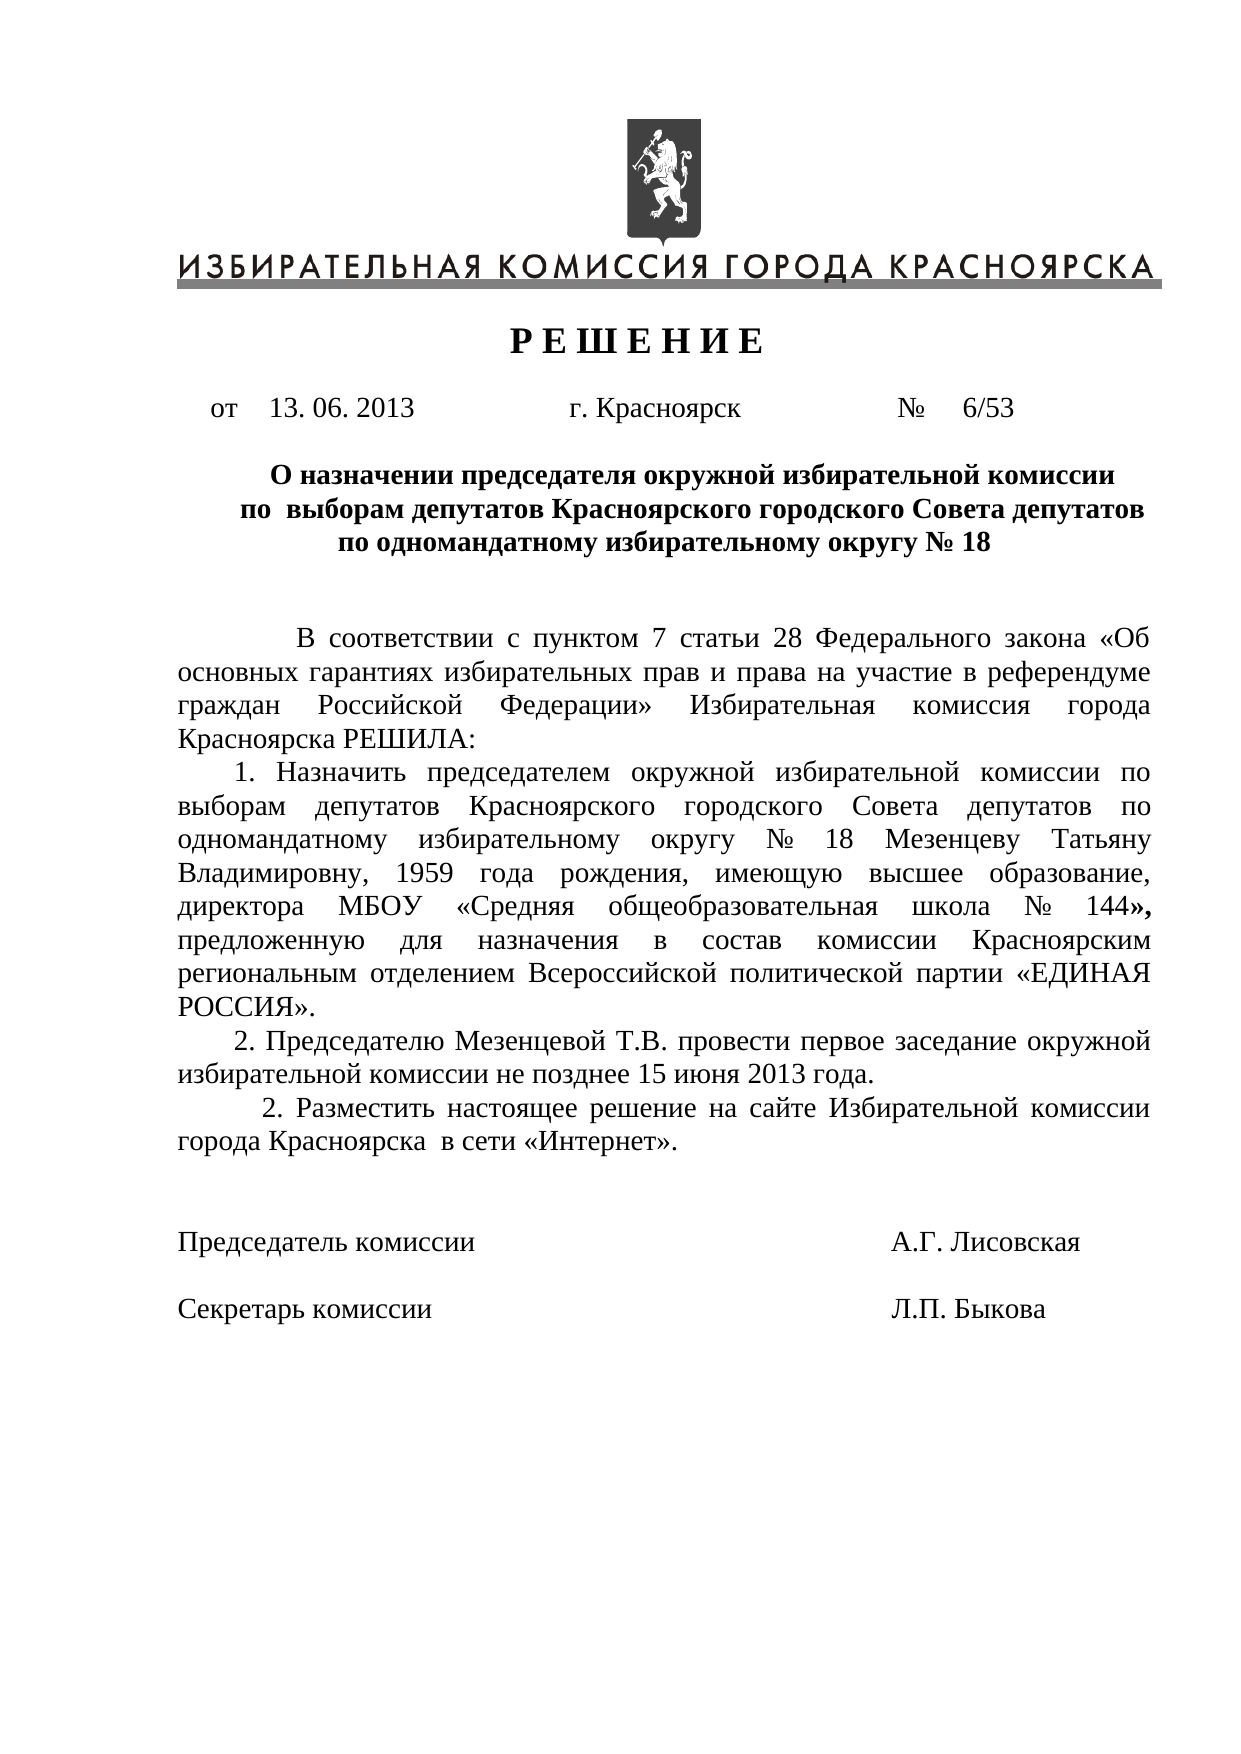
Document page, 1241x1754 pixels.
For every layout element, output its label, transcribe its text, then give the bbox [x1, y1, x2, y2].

subtitle по выборам депутатов Красноярского городского Совета депутатов по одномандатному избирательному округу № 18 [177, 491, 1152, 558]
text 2. Председателю Мезенцевой Т.В. провести первое заседание окружной избирательной комиссии не позднее 15 июня 2013 года. [177, 1023, 1152, 1090]
table_header от [190, 390, 257, 424]
table_header г. Красноярск [439, 390, 871, 424]
subtitle Секретарь комиссии Л.П. Быкова [177, 1291, 1152, 1324]
text В соответствии с пунктом 7 статьи 28 Федерального закона «Об основных гарантиях избирательных прав и права на участие в референдуме граждан Российской Федерации» Избирательная комиссия города Красноярска РЕШИЛА: [177, 620, 1152, 754]
table_header 6/53 [951, 390, 1139, 424]
text 2. Разместить настоящее решение на сайте Избирательной комиссии города Красноярска в сети «Интернет». [177, 1090, 1152, 1157]
table_header № [871, 390, 951, 424]
subtitle Председатель комиссии А.Г. Лисовская [177, 1224, 1152, 1257]
text 1. Назначить председателем окружной избирательной комиссии по выборам депутатов Красноярского городского Совета депутатов по одномандатному избирательному округу № 18 Мезенцеву Татьяну Владимировну, 1959 года рождения, имеющую высшее образование, директора МБОУ «Средняя общеобразовательная школа № 144», предложенную для назначения в состав комиссии Красноярским региональным отделением Всероссийской политической партии «ЕДИНАЯ РОССИЯ». [177, 754, 1152, 1023]
text Р Е Ш Е Н И Е [177, 318, 1095, 390]
subtitle О назначении председателя окружной избирательной комиссии [177, 457, 1152, 491]
table_header 13. 06. 2013 [258, 390, 439, 424]
picture [177, 246, 1156, 290]
